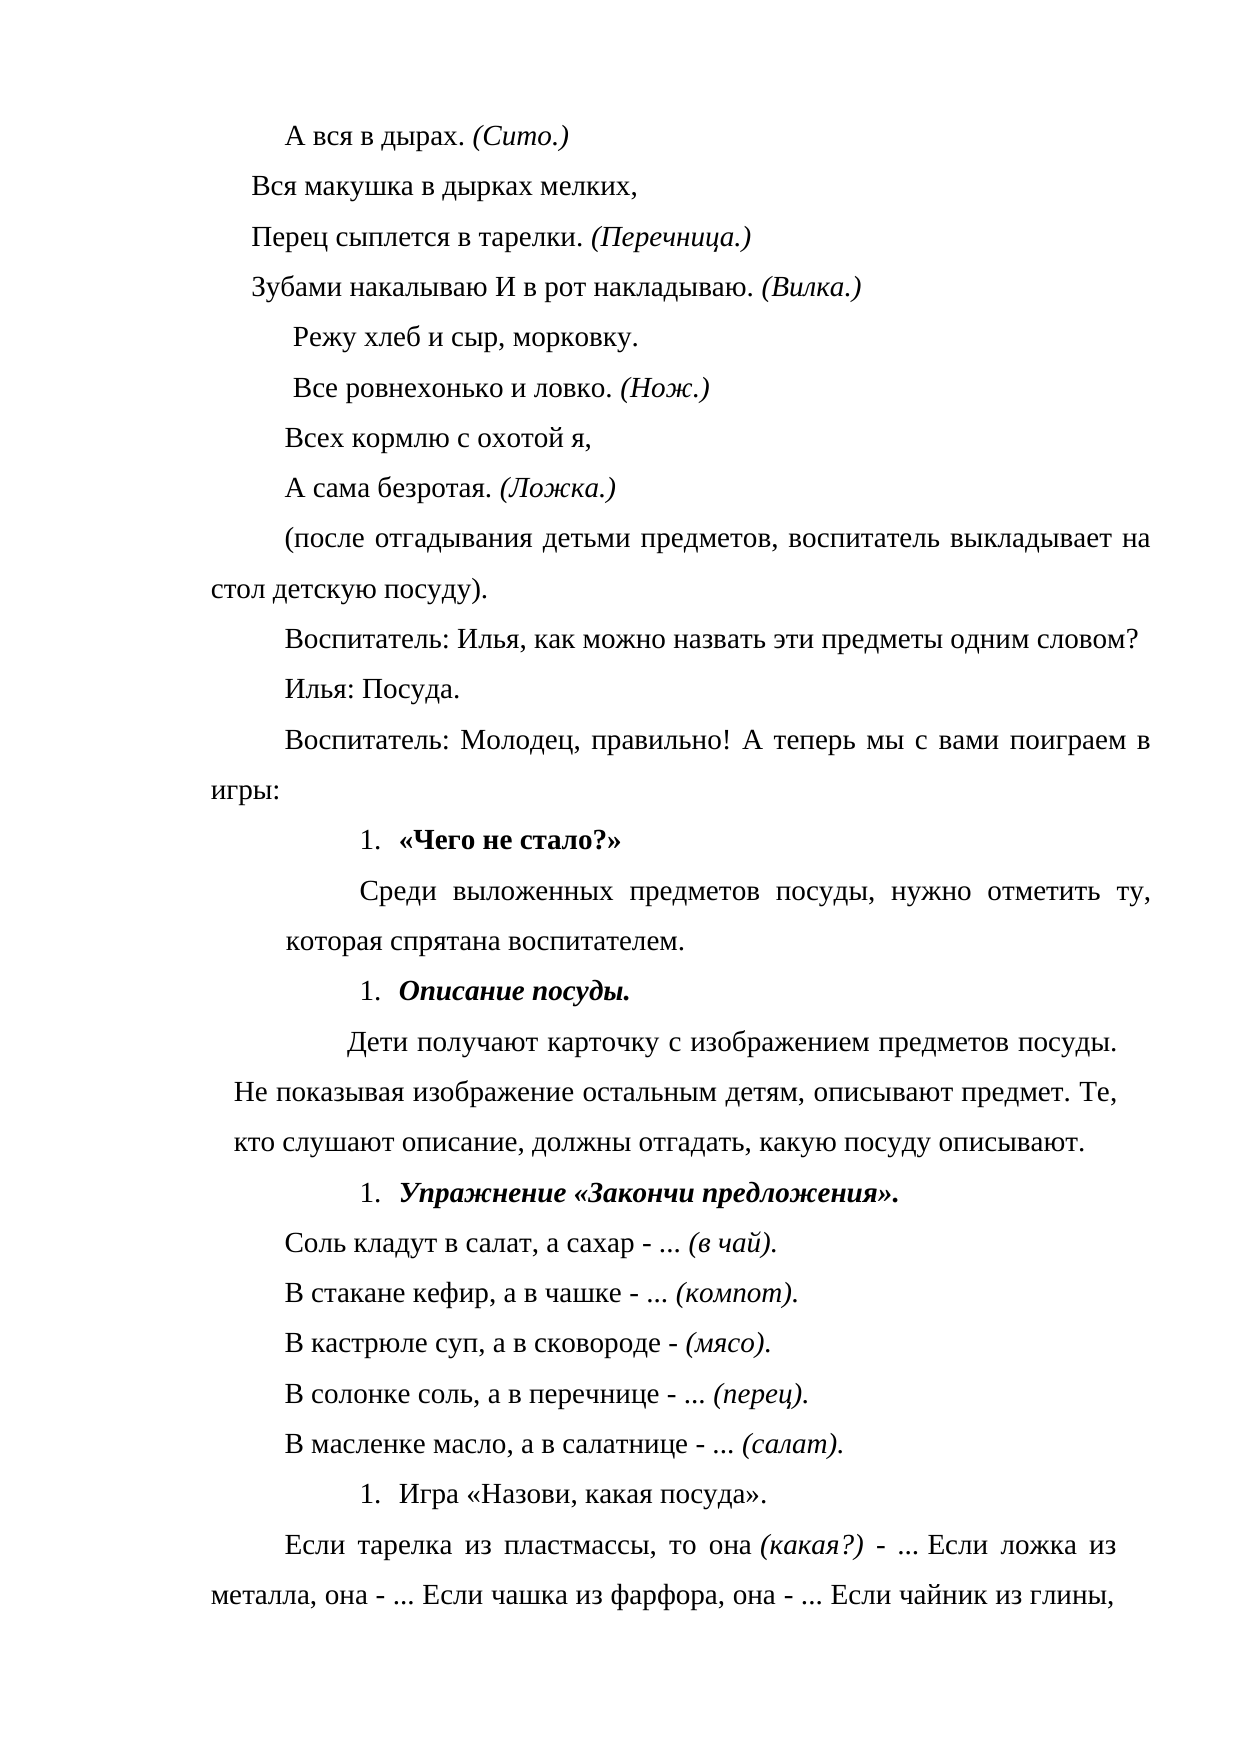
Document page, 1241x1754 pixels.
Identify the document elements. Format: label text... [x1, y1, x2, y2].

text А сама безротая. (Ложка.) [211, 470, 1152, 504]
list Упражнение «Закончи предложения». [286, 1175, 1152, 1208]
text Всех кормлю с охотой я, [211, 420, 1152, 453]
list «Чего не стало?» [286, 822, 1152, 856]
text Зубами накалываю И в рот накладываю. (Вилка.) [177, 269, 1152, 303]
text В кастрюле суп, а в сковороде - (мясо). [211, 1326, 1152, 1359]
text В масленке масло, а в салатнице - ... (салат). [211, 1426, 1152, 1460]
text (после отгадывания детьми предметов, воспитатель выкладывает на стол детскую посуду). [211, 521, 1152, 604]
text Воспитатель: Молодец, правильно! А теперь мы с вами поиграем в игры: [211, 722, 1152, 806]
text Вся макушка в дырках мелких, [177, 168, 1152, 202]
text Соль кладут в салат, а сахар - ... (в чай). [211, 1225, 1152, 1258]
text Илья: Посуда. [211, 672, 1152, 705]
text Перец сыплется в тарелки. (Перечница.) [177, 219, 1152, 252]
text Режу хлеб и сыр, морковку. [219, 319, 1152, 353]
text Все ровнехонько и ловко. (Нож.) [219, 370, 1152, 403]
text Дети получают карточку с изображением предметов посуды. Не показывая изображение остальным детям, описывают предмет. Те, кто слушают описание, должны отгадать, какую посуду описывают. [233, 1024, 1118, 1158]
text В стакане кефир, а в чашке - ... (компот). [211, 1275, 1152, 1309]
list Описание посуды. [286, 973, 1152, 1007]
list Игра «Назови, какая посуда». [286, 1477, 1152, 1510]
text Среди выложенных предметов посуды, нужно отметить ту, которая спрятана воспитателем. [286, 873, 1152, 957]
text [211, 1527, 1116, 1611]
text А вся в дырах. (Сито.) [211, 118, 1152, 152]
text В солонке соль, а в перечнице - ... (перец). [211, 1376, 1152, 1409]
text Воспитатель: Илья, как можно назвать эти предметы одним словом? [211, 621, 1152, 655]
